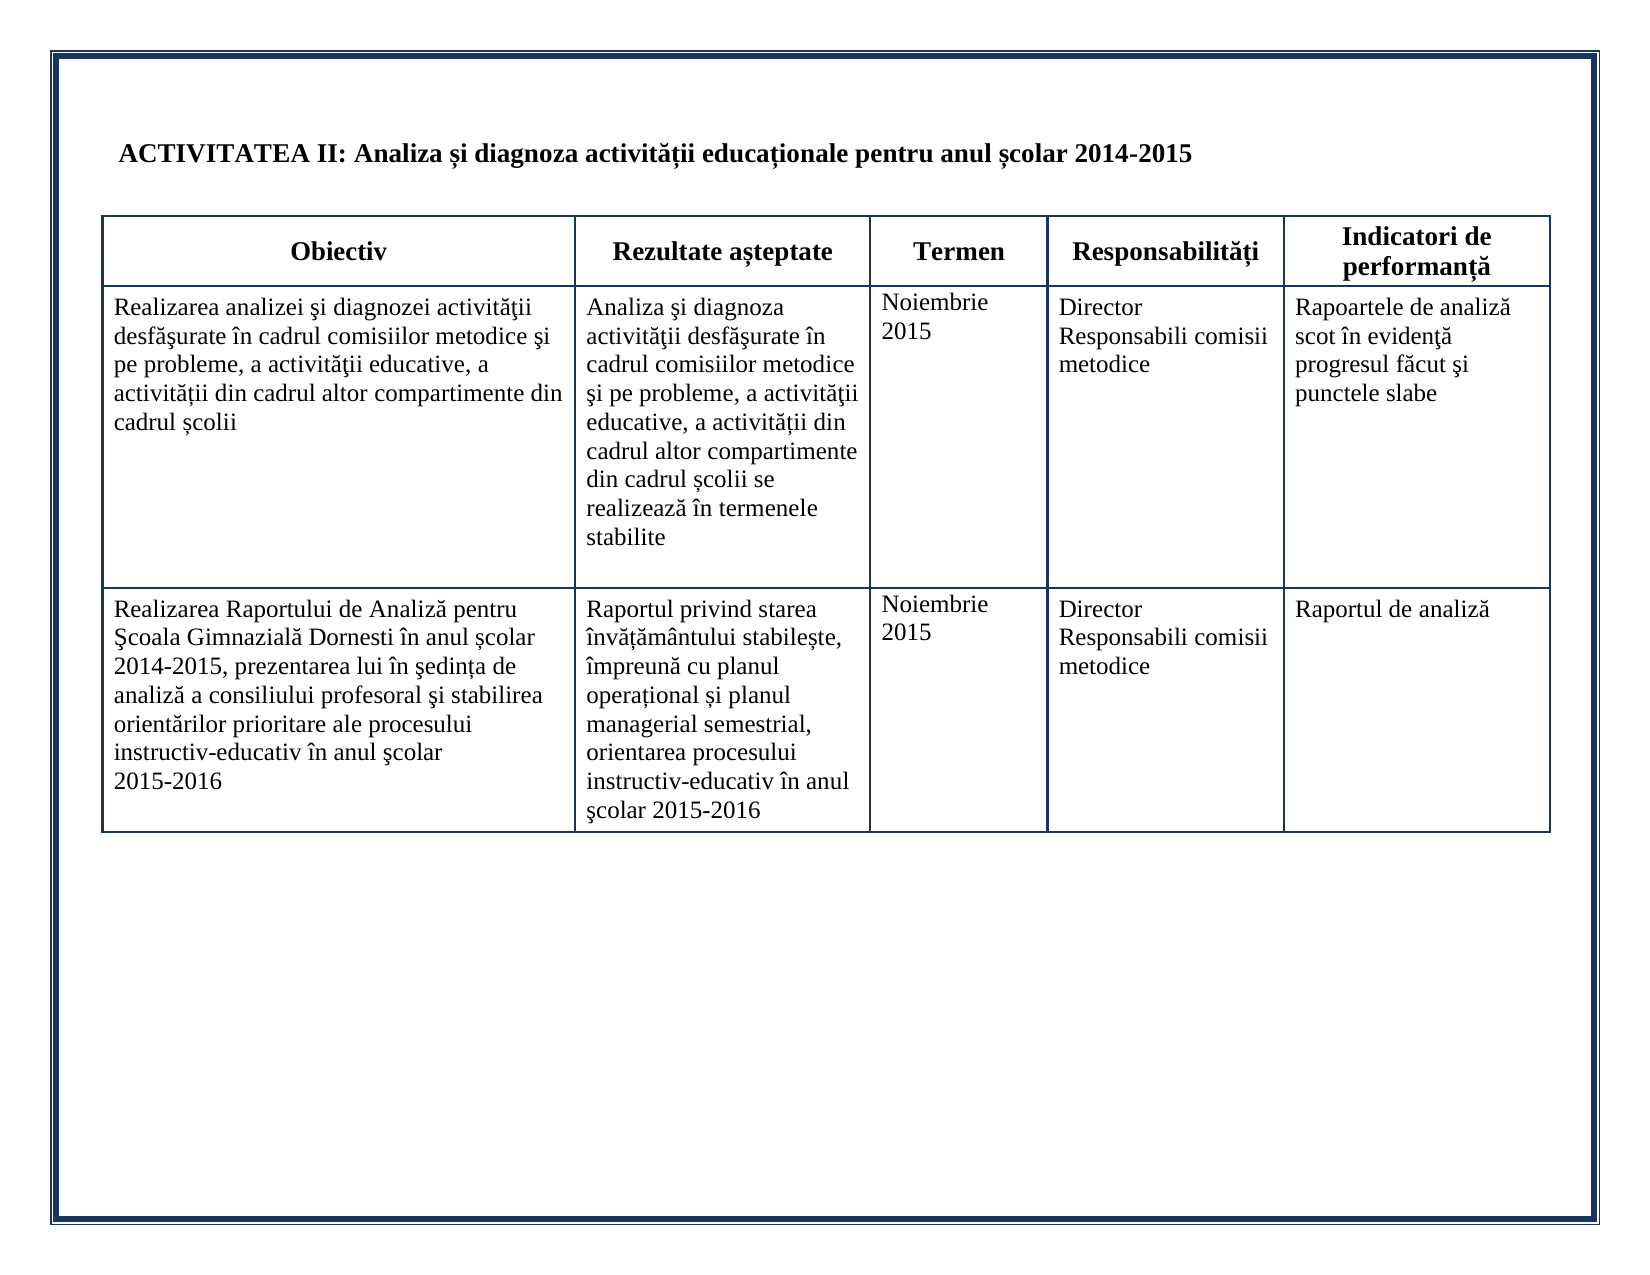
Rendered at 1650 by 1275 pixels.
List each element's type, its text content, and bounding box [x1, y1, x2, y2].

table_cell Director Responsabili comisii metodice [1049, 589, 1283, 831]
table_cell Raportul privind starea învățământului stabilește, împreună cu planul operațional și planul managerial semestrial, orientarea procesului instructiv-educativ în anul şcolar 2015-2016 [576, 589, 869, 831]
table_cell Noiembrie 2015 [871, 589, 1046, 831]
table_cell Rapoartele de analiză scot în evidenţă progresul făcut şi punctele slabe [1285, 287, 1549, 587]
table_cell Director Responsabili comisii metodice [1049, 287, 1283, 587]
table_header Rezultate așteptate [576, 217, 869, 285]
table_header Obiectiv [104, 217, 574, 285]
table_cell Analiza şi diagnoza activităţii desfăşurate în cadrul comisiilor metodice şi pe probleme, a activităţii educative, a activității din cadrul altor compartimente din cadrul școlii se realizează în termenele stabilite [576, 287, 869, 587]
table_cell Noiembrie 2015 [871, 287, 1046, 587]
table_cell Raportul de analiză [1285, 589, 1549, 831]
table_header Termen [871, 217, 1046, 285]
table_header Indicatori de performanță [1285, 217, 1549, 285]
table_cell Realizarea Raportului de Analiză pentru Şcoala Gimnazială Dornesti în anul școlar 2014-2015, prezentarea lui în şedința de analiză a consiliului profesoral şi stabilirea orientărilor prioritare ale procesului instructiv-educativ în anul şcolar 2015-2016 [104, 589, 574, 831]
table_header Responsabilități [1049, 217, 1283, 285]
table_cell Realizarea analizei şi diagnozei activităţii desfăşurate în cadrul comisiilor metodice şi pe probleme, a activităţii educative, a activității din cadrul altor compartimente din cadrul școlii [104, 287, 574, 587]
text ACTIVITATEA II: Analiza și diagnoza activității educaționale pentru anul școlar 2014-2015 [118, 137, 1642, 167]
